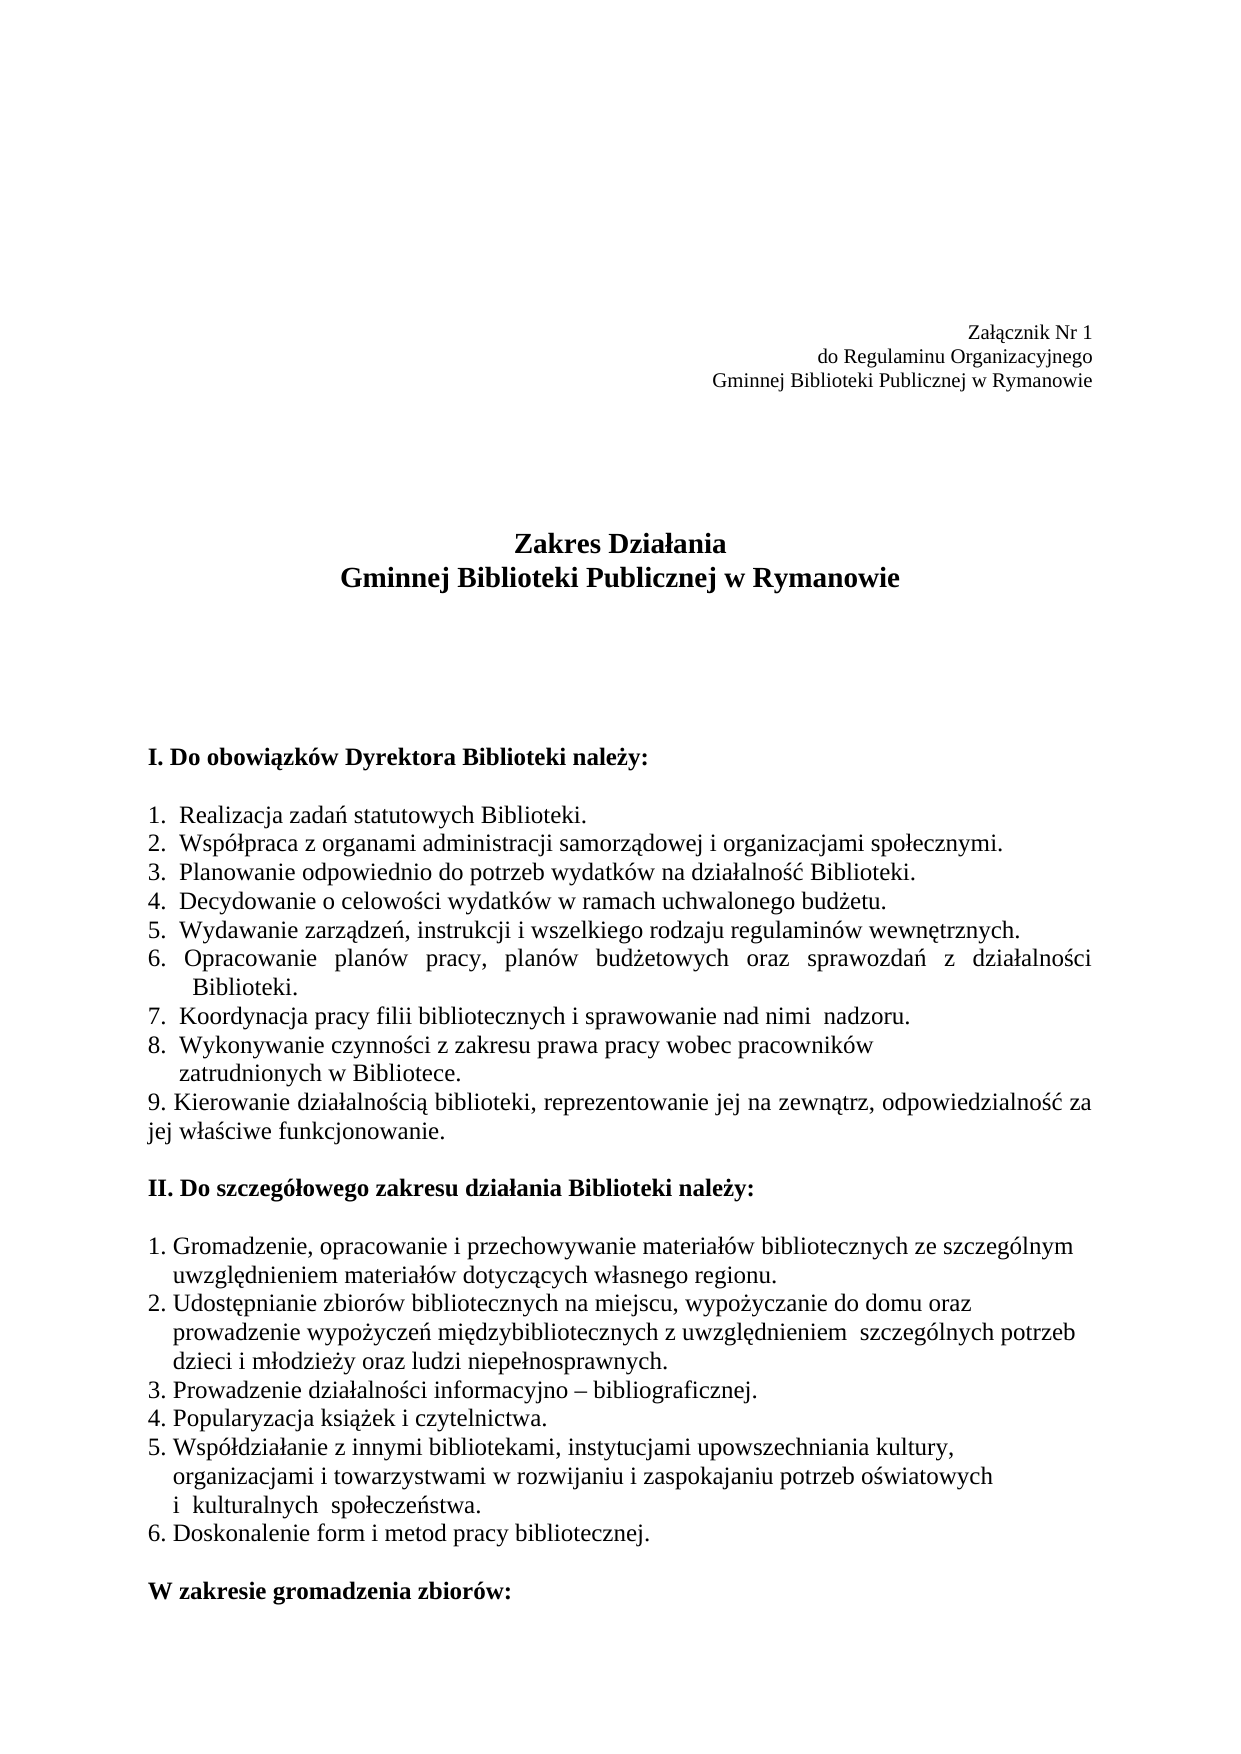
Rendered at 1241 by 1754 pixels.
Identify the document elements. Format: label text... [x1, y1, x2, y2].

text do Regulaminu Organizacyjnego [148, 344, 1093, 368]
text 6. Opracowanie planów pracy, planów budżetowych oraz sprawozdań z działalności Biblioteki. [148, 943, 1093, 1001]
text W zakresie gromadzenia zbiorów: [148, 1576, 1093, 1605]
text 9. Kierowanie działalnością biblioteki, reprezentowanie jej na zewnątrz, odpowiedzialność za jej właściwe funkcjonowanie. [148, 1087, 1093, 1145]
text Załącznik Nr 1 [148, 320, 1093, 344]
text dzieci i młodzieży oraz ludzi niepełnosprawnych. [148, 1346, 1093, 1375]
text i kulturalnych społeczeństwa. [148, 1490, 1093, 1518]
text 3. Planowanie odpowiednio do potrzeb wydatków na działalność Biblioteki. [148, 857, 1093, 886]
text prowadzenie wypożyczeń międzybibliotecznych z uwzględnieniem szczególnych potrzeb [148, 1317, 1093, 1346]
text 4. Decydowanie o celowości wydatków w ramach uchwalonego budżetu. [148, 886, 1093, 915]
text 1. Realizacja zadań statutowych Biblioteki. [148, 800, 1093, 828]
text II. Do szczegółowego zakresu działania Biblioteki należy: [148, 1173, 1093, 1202]
text Zakres Działania [148, 527, 1093, 560]
text Gminnej Biblioteki Publicznej w Rymanowie [148, 368, 1093, 392]
text 4. Popularyzacja książek i czytelnictwa. [148, 1403, 1093, 1432]
text 2. Udostępnianie zbiorów bibliotecznych na miejscu, wypożyczanie do domu oraz [148, 1288, 1093, 1317]
text uwzględnieniem materiałów dotyczących własnego regionu. [148, 1260, 1093, 1288]
text 5. Współdziałanie z innymi bibliotekami, instytucjami upowszechniania kultury, [148, 1432, 1093, 1461]
text Gminnej Biblioteki Publicznej w Rymanowie [148, 560, 1093, 594]
text 3. Prowadzenie działalności informacyjno – bibliograficznej. [148, 1375, 1093, 1403]
text 8. Wykonywanie czynności z zakresu prawa pracy wobec pracowników [148, 1030, 1093, 1058]
text 6. Doskonalenie form i metod pracy bibliotecznej. [148, 1518, 1093, 1547]
text 7. Koordynacja pracy filii bibliotecznych i sprawowanie nad nimi nadzoru. [148, 1001, 1093, 1030]
text organizacjami i towarzystwami w rozwijaniu i zaspokajaniu potrzeb oświatowych [148, 1461, 1093, 1490]
text 1. Gromadzenie, opracowanie i przechowywanie materiałów bibliotecznych ze szczególnym [148, 1231, 1093, 1260]
text 5. Wydawanie zarządzeń, instrukcji i wszelkiego rodzaju regulaminów wewnętrznych. [148, 915, 1093, 943]
text zatrudnionych w Bibliotece. [148, 1058, 1093, 1087]
text I. Do obowiązków Dyrektora Biblioteki należy: [148, 742, 1093, 771]
text 2. Współpraca z organami administracji samorządowej i organizacjami społecznymi. [148, 828, 1093, 857]
